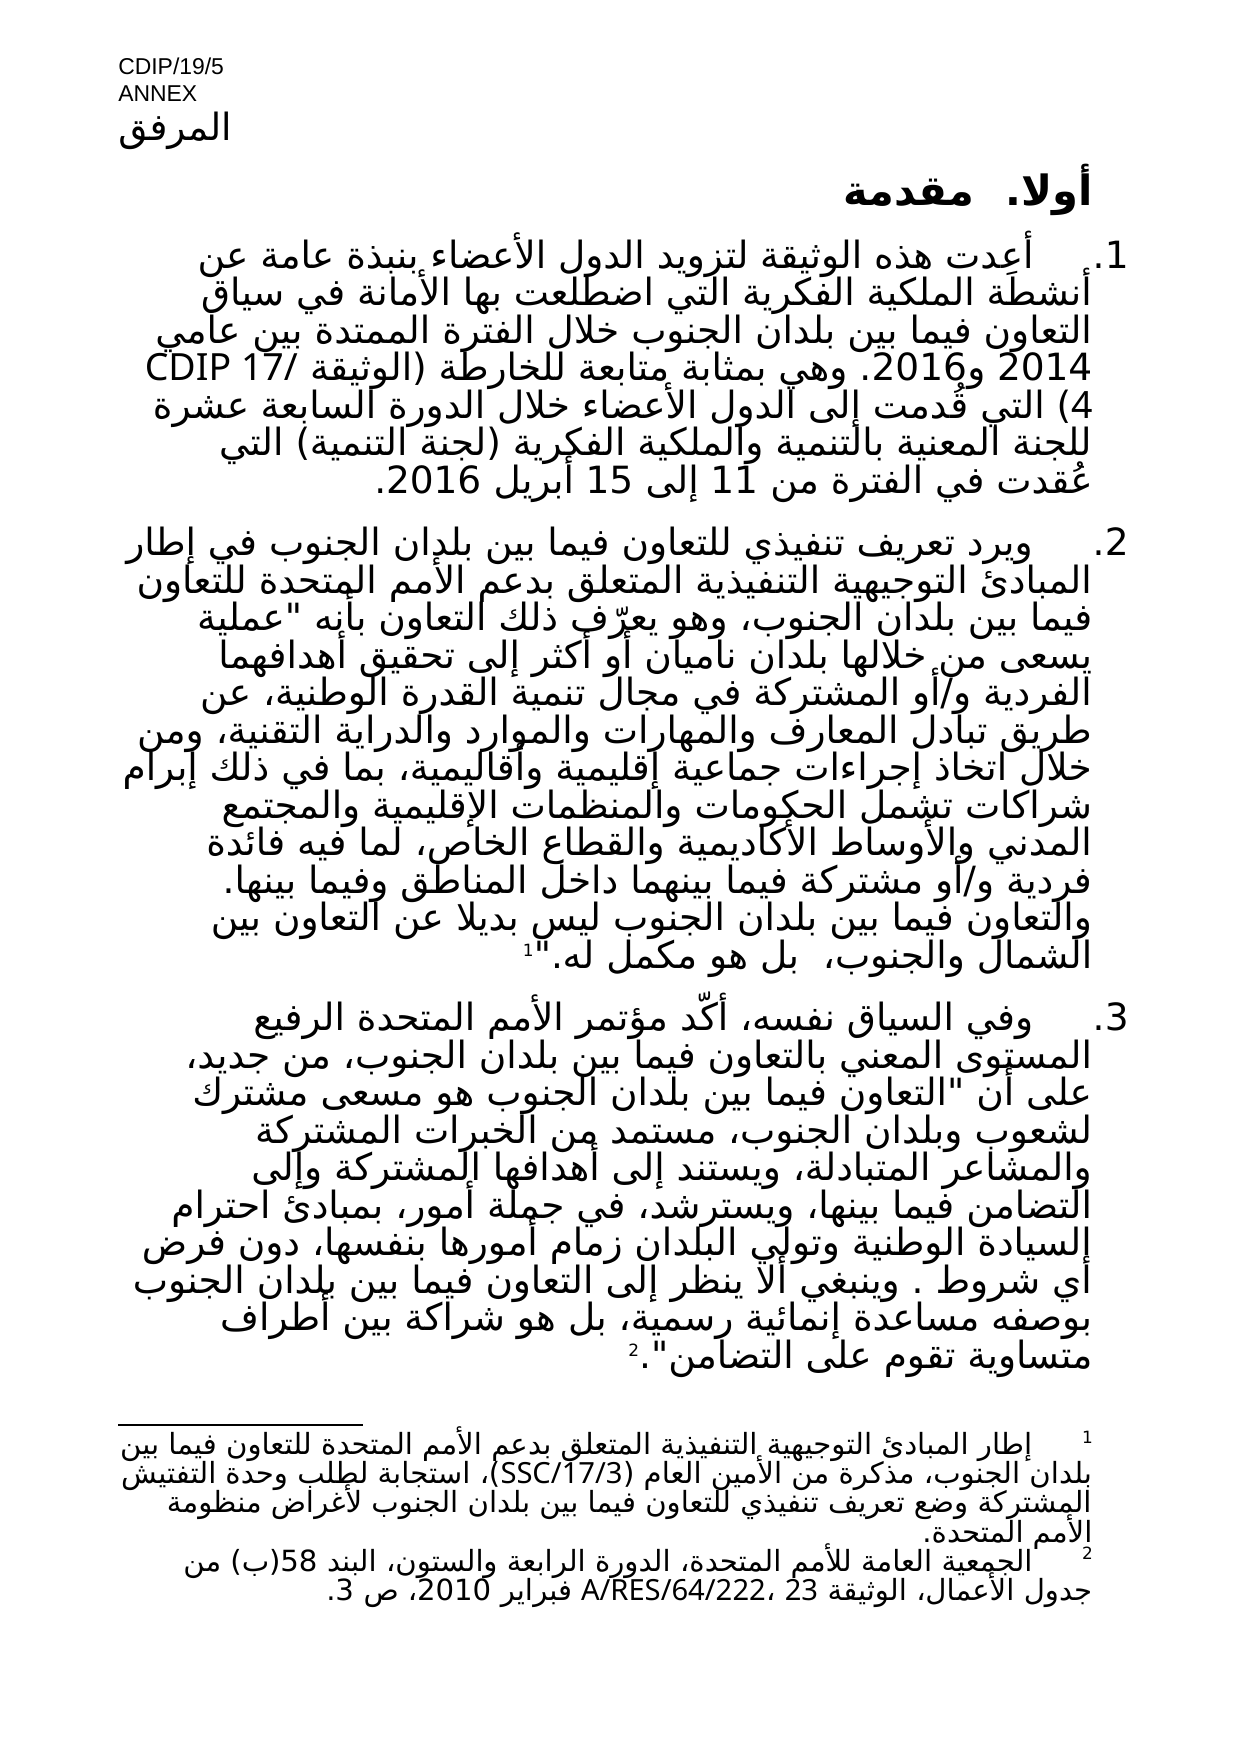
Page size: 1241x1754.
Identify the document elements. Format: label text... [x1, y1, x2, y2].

text أولا. مقدمة [118, 176, 1092, 213]
list وفي السياق نفسه، أكّد مؤتمر الأمم المتحدة الرفيع المستوى المعني بالتعاون فيما بين بلدان الجنوب، من جديد، على أن "التعاون فيما بين بلدان الجنوب هو مسعى مشترك لشعوب وبلدان الجنوب، مستمد من الخبرات المشتركة والمشاعر المتبادلة، ويستند إلى أهدافها المشتركة وإلى التضامن فيما بينها، ويسترشد، في جملة أمور، بمبادئ احترام السيادة الوطنية وتولي البلدان زمام أمورها بنفسها، دون فرض أي شروط . وينبغي ألا ينظر إلى التعاون فيما بين بلدان الجنوب بوصفه مساعدة إنمائية رسمية، بل هو شراكة بين أطراف متساوية تقوم على التضامن". [118, 1001, 1092, 1376]
list أعِدت هذه الوثيقة لتزويد الدول الأعضاء بنبذة عامة عن أنشطة الملكية الفكرية التي اضطلعت بها الأمانة في سياق التعاون فيما بين بلدان الجنوب خلال الفترة الممتدة بين عامي 2014 و2016. وهي بمثابة متابعة للخارطة (الوثيقة CDIP 17/4) التي قُدمت إلى الدول الأعضاء خلال الدورة السابعة عشرة للجنة المعنية بالتنمية والملكية الفكرية (لجنة التنمية) التي عُقدت في الفترة من 11 إلى 15 أبريل 2016. [118, 238, 1092, 501]
list ويرد تعريف تنفيذي للتعاون فيما بين بلدان الجنوب في إطار المبادئ التوجيهية التنفيذية المتعلق بدعم الأمم المتحدة للتعاون فيما بين بلدان الجنوب، وهو يعرّف ذلك التعاون بأنه "عملية يسعى من خلالها بلدان ناميان أو أكثر إلى تحقيق أهدافهما الفردية و/أو المشتركة في مجال تنمية القدرة الوطنية، عن طريق تبادل المعارف والمهارات والموارد والدراية التقنية، ومن خلال اتخاذ إجراءات جماعية إقليمية وأقاليمية، بما في ذلك إبرام شراكات تشمل الحكومات والمنظمات الإقليمية والمجتمع المدني والأوساط الأكاديمية والقطاع الخاص، لما فيه فائدة فردية و/أو مشتركة فيما بينهما داخل المناطق وفيما بينها. والتعاون فيما بين بلدان الجنوب ليس بديلا عن التعاون بين الشمال والجنوب، بل هو مكمل له." [118, 526, 1092, 976]
